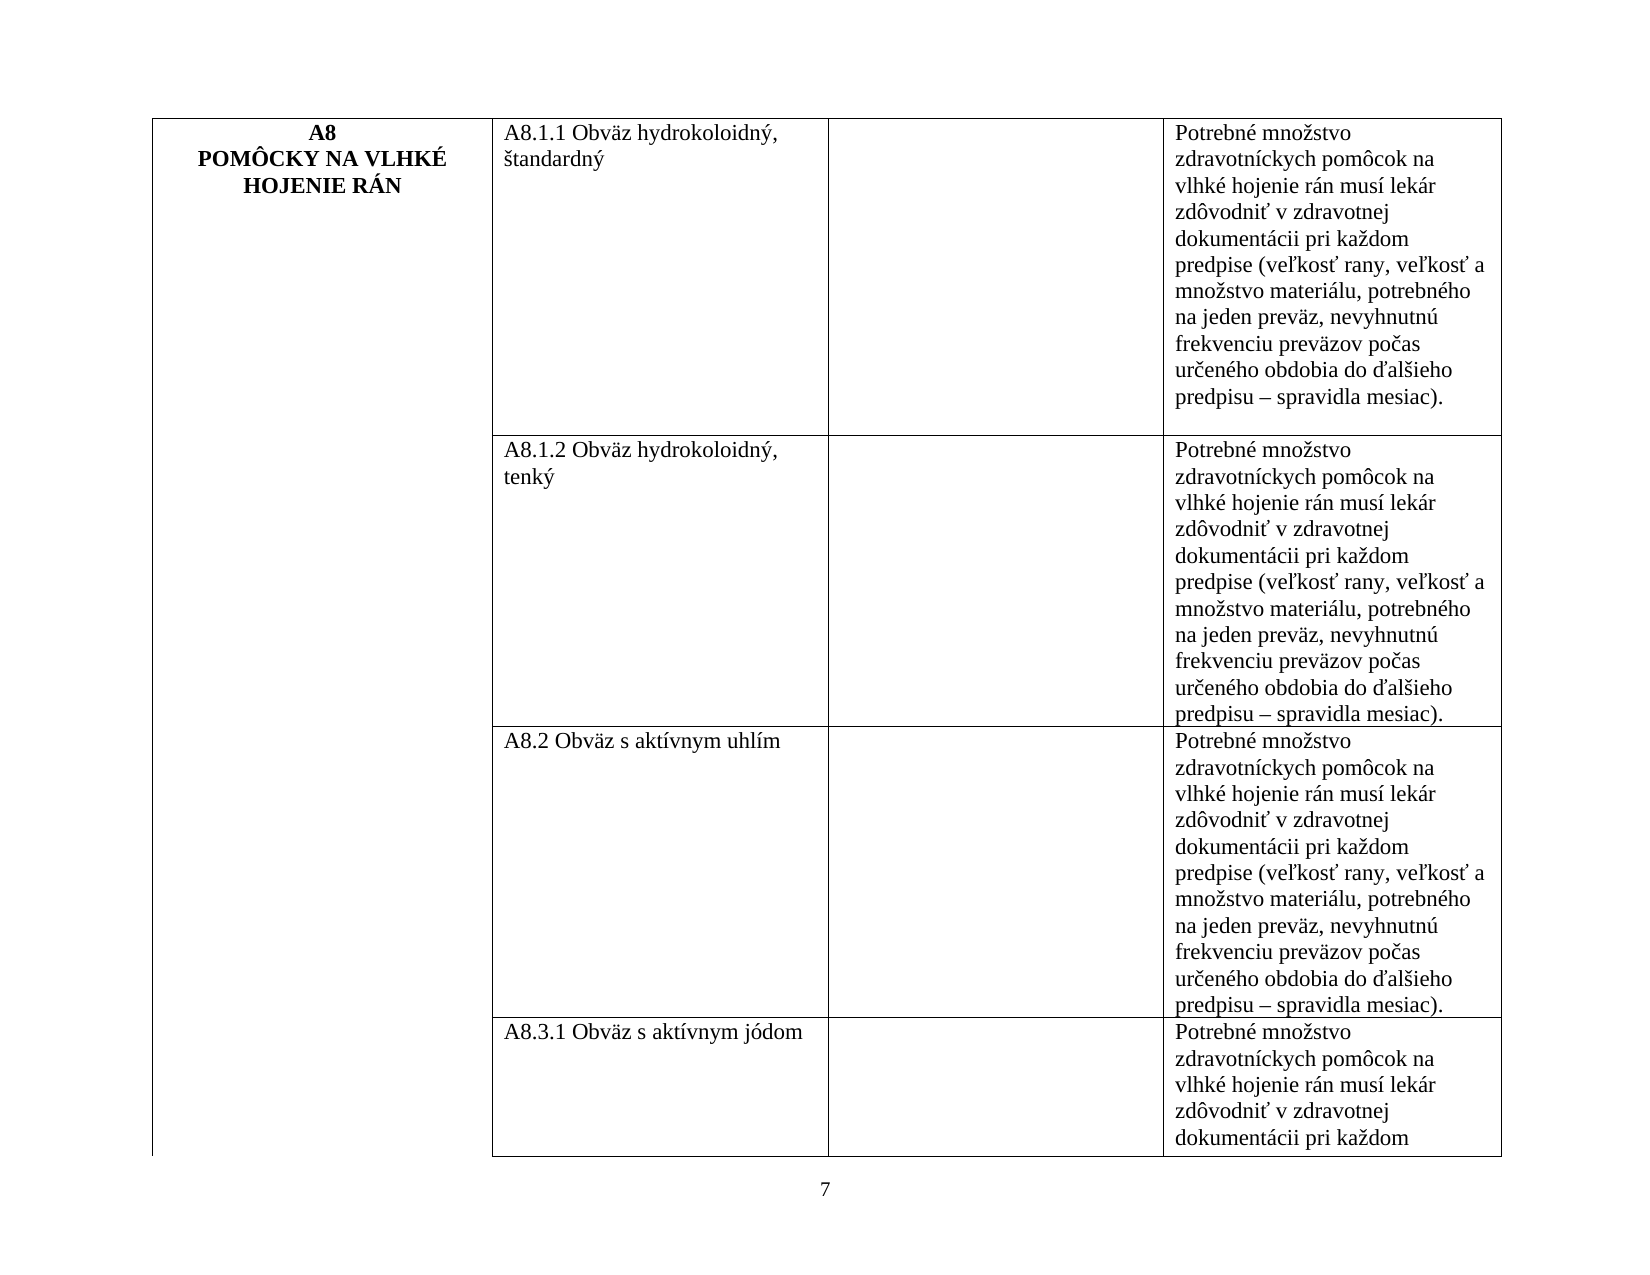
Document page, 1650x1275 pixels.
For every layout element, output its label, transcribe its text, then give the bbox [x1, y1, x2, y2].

table_cell A8 POMôCKY NA VLHKÉ HOJENIE rÁN [153, 119, 492, 1156]
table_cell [1164, 1018, 1501, 1156]
table_cell A8.1.2 Obväz hydrokoloidný, tenký [493, 436, 828, 726]
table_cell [493, 1018, 828, 1156]
table_cell A8.2 Obväz s aktívnym uhlím [493, 727, 828, 1017]
table_cell A8.1.1 Obväz hydrokoloidný, štandardný [493, 119, 828, 435]
table_cell [829, 436, 1163, 726]
table_cell [829, 727, 1163, 1017]
table_cell [829, 1018, 1163, 1156]
table_cell [829, 119, 1163, 435]
